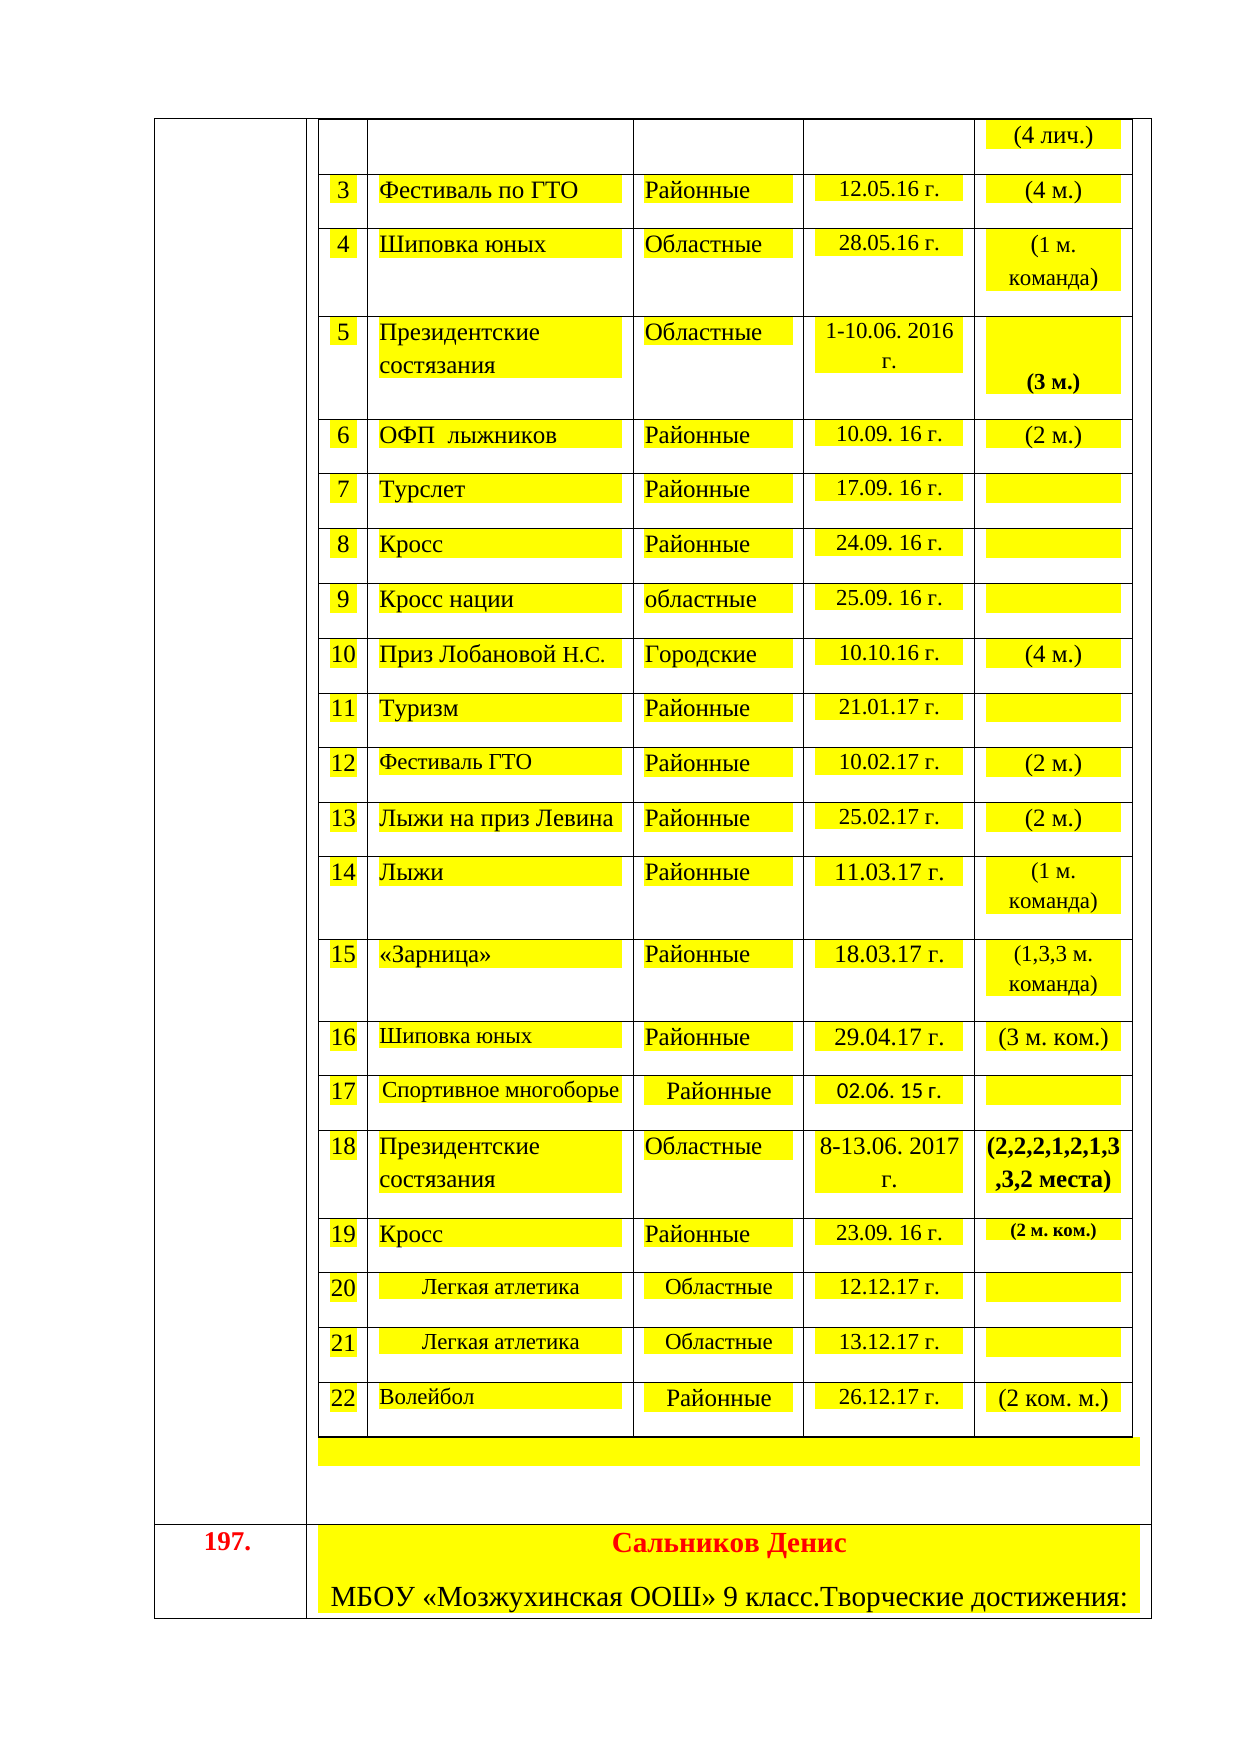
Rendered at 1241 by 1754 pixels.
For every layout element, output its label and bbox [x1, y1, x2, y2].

table_cell [155, 1525, 306, 1617]
table_cell [155, 119, 306, 1524]
table_cell [307, 1525, 1151, 1617]
table_cell [307, 119, 1151, 1524]
